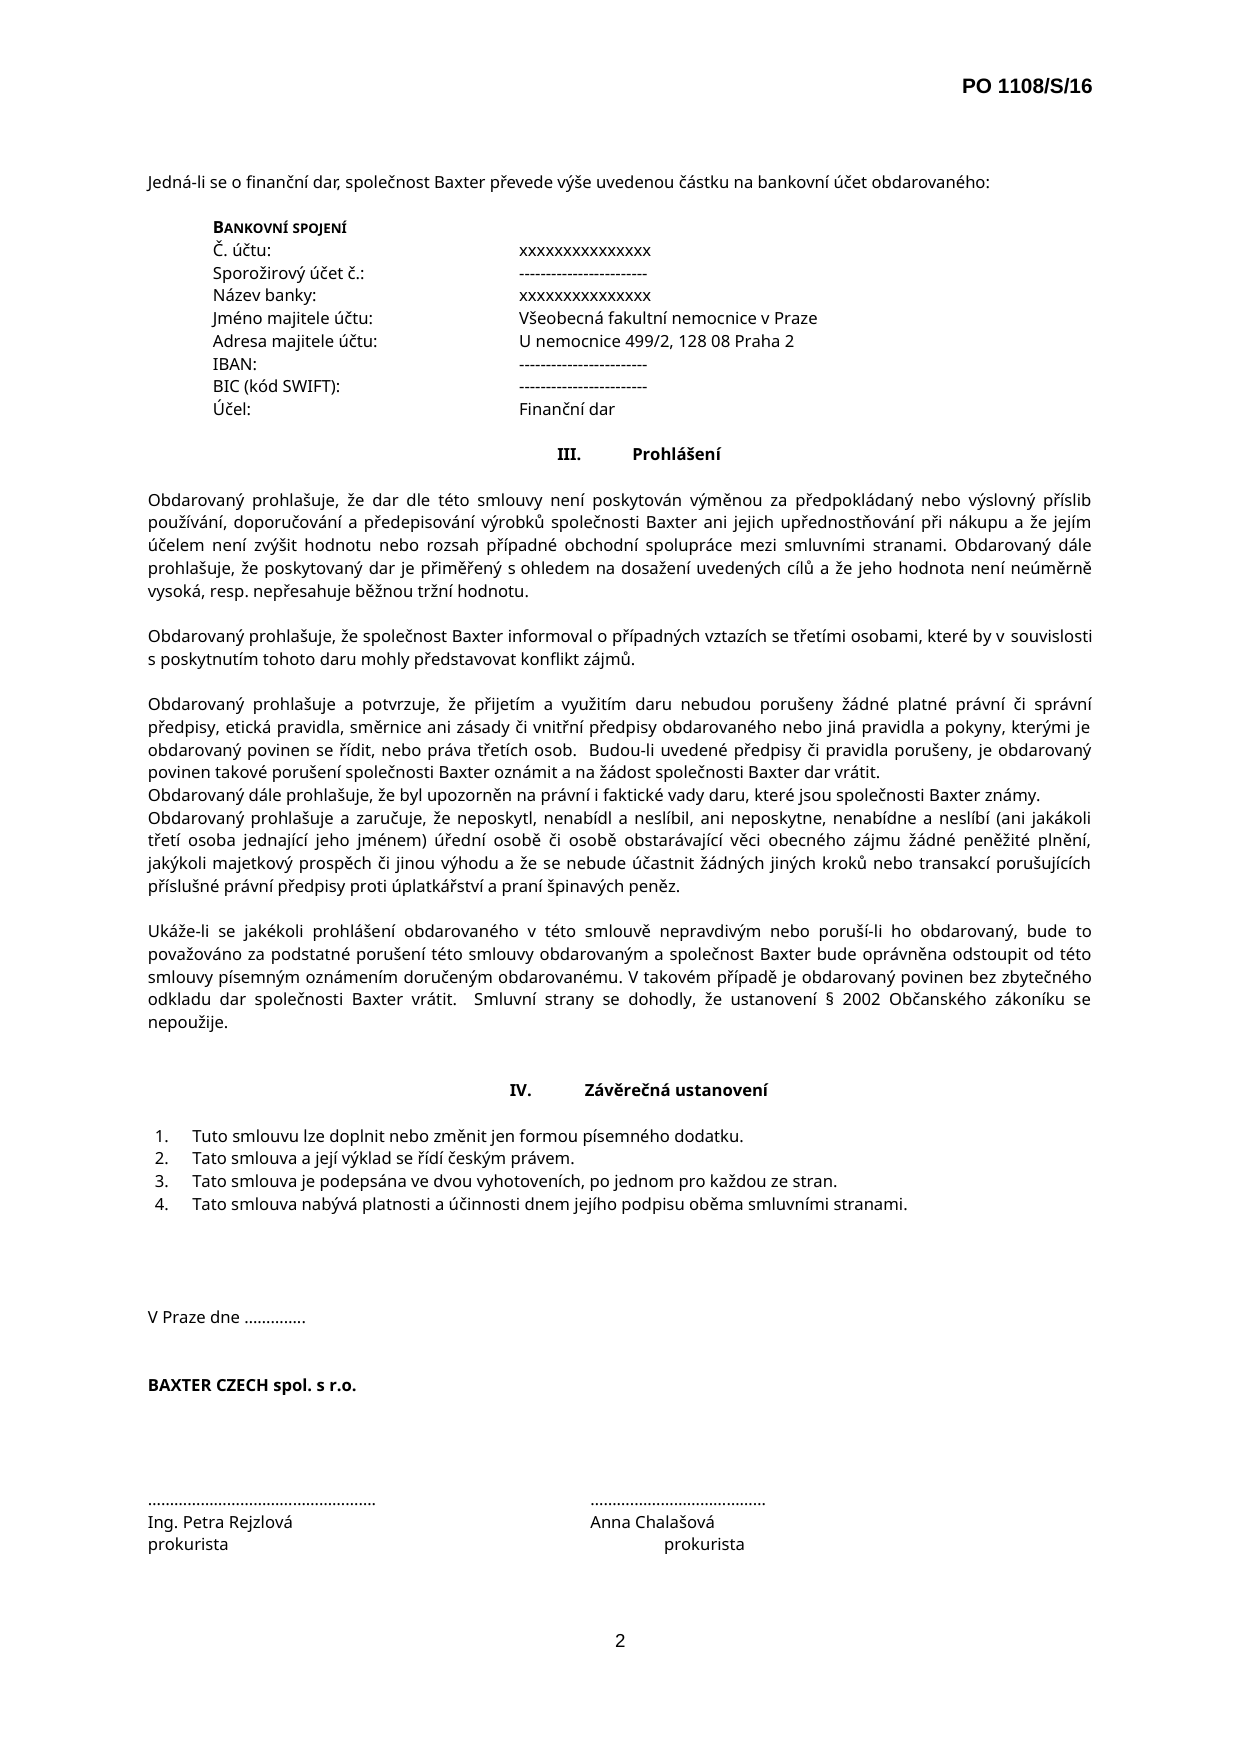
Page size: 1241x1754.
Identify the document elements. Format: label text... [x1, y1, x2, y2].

text Obdarovaný prohlašuje a zaručuje, že neposkytl, nenabídl a neslíbil, ani neposkytne, nenabídne a neslíbí (ani jakákoli třetí osoba jednající jeho jménem) úřední osobě či osobě obstarávající věci obecného zájmu žádné peněžité plnění, jakýkoli majetkový prospěch či jinou výhodu a že se nebude účastnit žádných jiných kroků nebo transakcí porušujících příslušné právní předpisy proti úplatkářství a praní špinavých peněz. [148, 806, 1092, 897]
text V Praze dne ………….. [148, 1306, 1092, 1328]
table_cell xxxxxxxxxxxxxxx [508, 284, 1039, 307]
table_cell Č. účtu: [201, 239, 508, 261]
list Tuto smlouvu lze doplnit nebo změnit jen formou písemného dodatku. [154, 1124, 1092, 1147]
table_cell Adresa majitele účtu: [201, 329, 508, 352]
list Tato smlouva a její výklad se řídí českým právem. [154, 1147, 1092, 1169]
text Obdarovaný dále prohlašuje, že byl upozorněn na právní i faktické vady daru, které jsou společnosti Baxter známy. [148, 783, 1092, 806]
table_cell ------------------------ [508, 352, 1039, 375]
list Prohlášení [185, 443, 1092, 466]
table_cell ------------------------ [508, 261, 1039, 284]
text ……………………………………………. ……….………………………… [148, 1487, 1092, 1510]
table_cell Účel: [201, 398, 508, 420]
table_cell Všeobecná fakultní nemocnice v Praze [508, 307, 1039, 329]
text BAXTER CZECH spol. s r.o. [148, 1374, 1092, 1397]
table_cell Finanční dar [508, 398, 1039, 420]
text Ing. Petra Rejzlová Anna Chalašová [148, 1510, 1092, 1533]
list Závěrečná ustanovení [185, 1079, 1092, 1101]
text Ukáže-li se jakékoli prohlášení obdarovaného v této smlouvě nepravdivým nebo poruší-li ho obdarovaný, bude to považováno za podstatné porušení této smlouvy obdarovaným a společnost Baxter bude oprávněna odstoupit od této smlouvy písemným oznámením doručeným obdarovanému. V takovém případě je obdarovaný povinen bez zbytečného odkladu dar společnosti Baxter vrátit. Smluvní strany se dohodly, že ustanovení § 2002 Občanského zákoníku se nepoužije. [148, 920, 1092, 1033]
text Obdarovaný prohlašuje a potvrzuje, že přijetím a využitím daru nebudou porušeny žádné platné právní či správní předpisy, etická pravidla, směrnice ani zásady či vnitřní předpisy obdarovaného nebo jiná pravidla a pokyny, kterými je obdarovaný povinen se řídit, nebo práva třetích osob. Budou-li uvedené předpisy či pravidla porušeny, je obdarovaný povinen takové porušení společnosti Baxter oznámit a na žádost společnosti Baxter dar vrátit. [148, 693, 1092, 783]
list Tato smlouva je podepsána ve dvou vyhotoveních, po jednom pro každou ze stran. [154, 1169, 1092, 1192]
table_cell BIC (kód SWIFT): [201, 375, 508, 397]
table_cell U nemocnice 499/2, 128 08 Praha 2 [508, 329, 1039, 352]
table_cell IBAN: [201, 352, 508, 375]
table_cell xxxxxxxxxxxxxxx [508, 239, 1039, 261]
text prokurista prokurista [148, 1533, 1092, 1556]
text Obdarovaný prohlašuje, že dar dle této smlouvy není poskytován výměnou za předpokládaný nebo výslovný příslib používání, doporučování a předepisování výrobků společnosti Baxter ani jejich upřednostňování při nákupu a že jejím účelem není zvýšit hodnotu nebo rozsah případné obchodní spolupráce mezi smluvními stranami. Obdarovaný dále prohlašuje, že poskytovaný dar je přiměřený s ohledem na dosažení uvedených cílů a že jeho hodnota není neúměrně vysoká, resp. nepřesahuje běžnou tržní hodnotu. [148, 488, 1092, 602]
table_cell Jméno majitele účtu: [201, 307, 508, 329]
table_cell Sporožirový účet č.: [201, 261, 508, 284]
table_cell ------------------------ [508, 375, 1039, 397]
table_header Bankovní spojení [201, 216, 1039, 238]
table_cell Název banky: [201, 284, 508, 307]
list Jedná-li se o finanční dar, společnost Baxter převede výše uvedenou částku na bankovní účet obdarovaného: [148, 170, 1092, 193]
text Obdarovaný prohlašuje, že společnost Baxter informoval o případných vztazích se třetími osobami, které by v souvislosti s poskytnutím tohoto daru mohly představovat konflikt zájmů. [148, 624, 1092, 670]
list Tato smlouva nabývá platnosti a účinnosti dnem jejího podpisu oběma smluvními stranami. [154, 1192, 1092, 1215]
